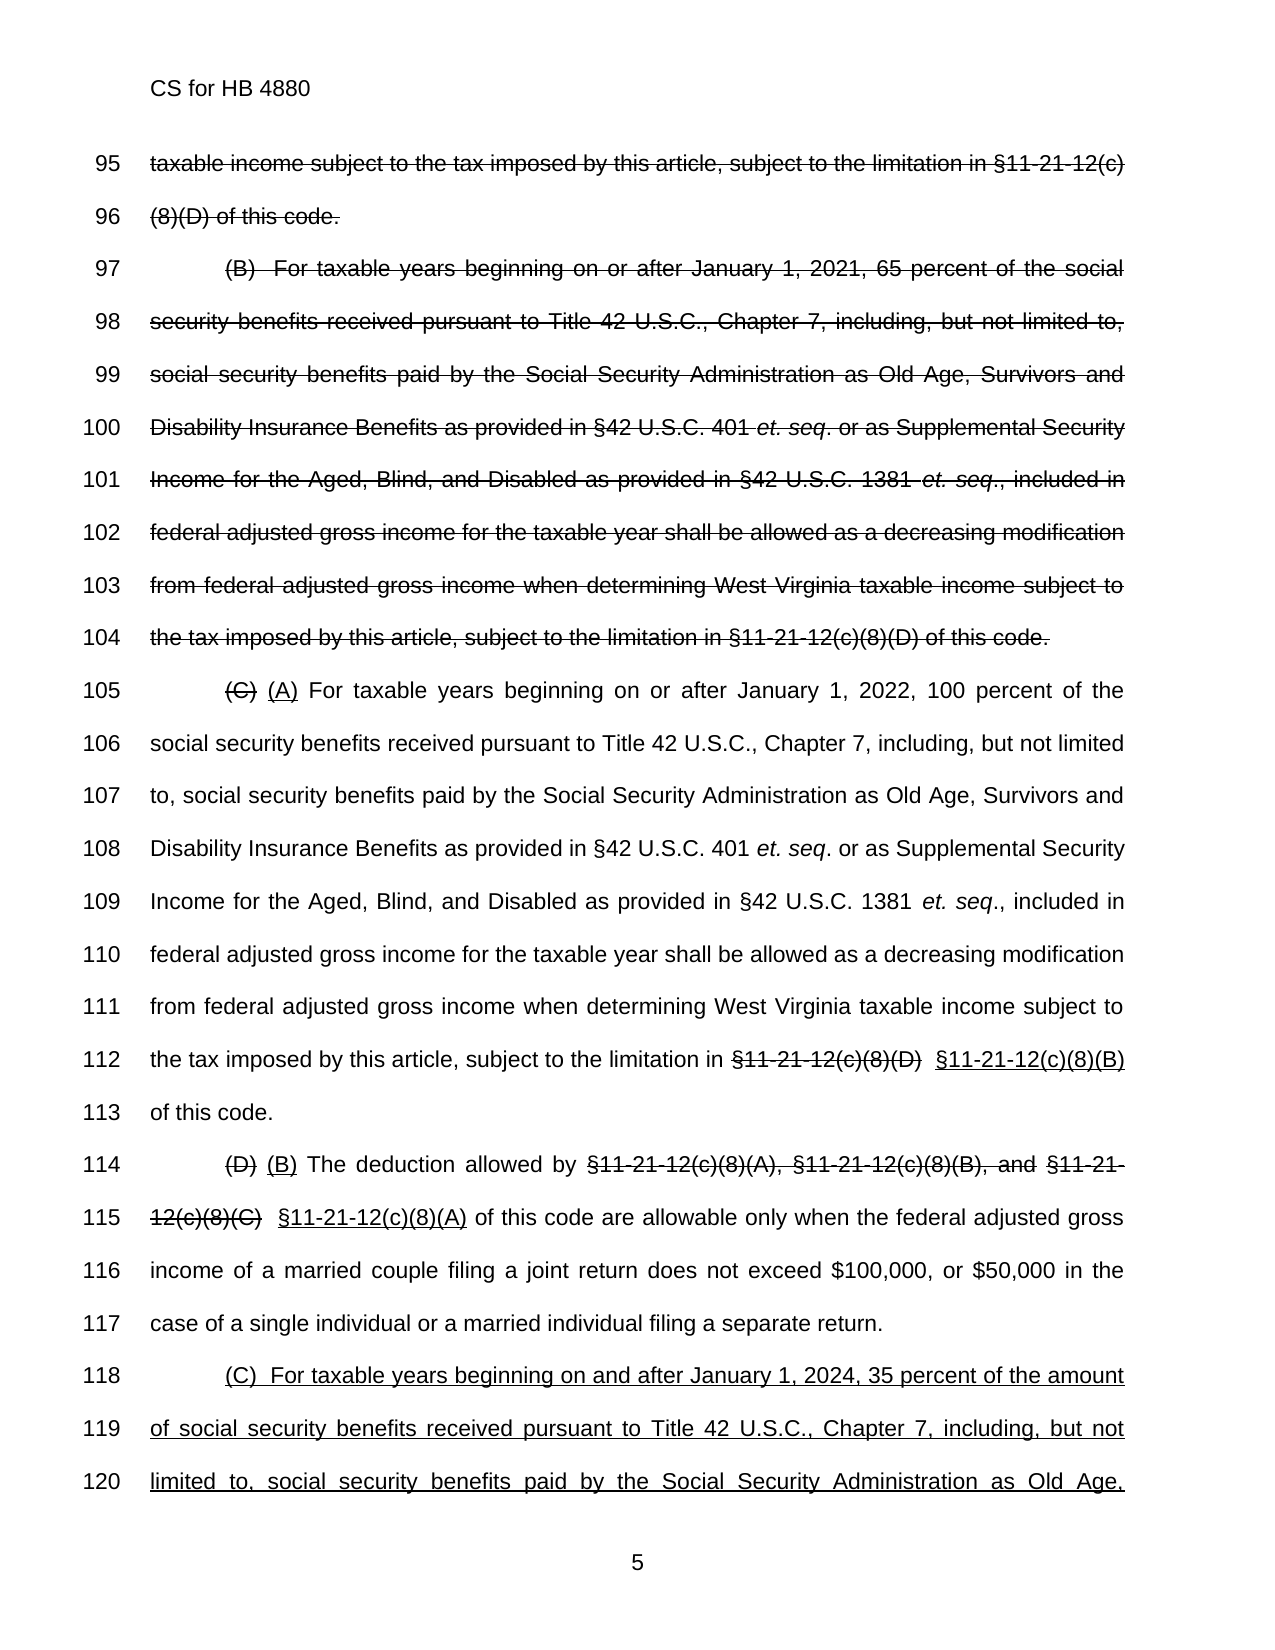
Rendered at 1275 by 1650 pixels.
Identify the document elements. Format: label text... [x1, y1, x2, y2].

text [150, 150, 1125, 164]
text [150, 1439, 1125, 1490]
text (B) For taxable years beginning on or after January 1, 2021, 65 percent of the social security benefits received pursuant to Title 42 U.S.C., Chapter 7, including, but not limited to, social security benefits paid by the Social Security Administration as Old Age, Survivors and Disability Insurance Benefits as provided in §42 U.S.C. 401 et. seq. or as Supplemental Security Income for the Aged, Blind, and Disabled as provided in §42 U.S.C. 1381 et. seq., included in federal adjusted gross income for the taxable year shall be allowed as a decreasing modification from federal adjusted gross income when determining West Virginia taxable income subject to the tax imposed by this article, subject to the limitation in §11-21-12(c)(8)(D) of this code. [150, 255, 1125, 375]
text (B) For taxable years beginning on or after January 1, 2021, 65 percent of the social security benefits received pursuant to Title 42 U.S.C., Chapter 7, including, but not limited to, social security benefits paid by the Social Security Administration as Old Age, Survivors and Disability Insurance Benefits as provided in §42 U.S.C. 401 et. seq. or as Supplemental Security Income for the Aged, Blind, and Disabled as provided in §42 U.S.C. 1381 et. seq., included in federal adjusted gross income for the taxable year shall be allowed as a decreasing modification from federal adjusted gross income when determining West Virginia taxable income subject to the tax imposed by this article, subject to the limitation in §11-21-12(c)(8)(D) of this code. [150, 534, 1125, 651]
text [150, 165, 1125, 229]
text (B) For taxable years beginning on or after January 1, 2021, 65 percent of the social security benefits received pursuant to Title 42 U.S.C., Chapter 7, including, but not limited to, social security benefits paid by the Social Security Administration as Old Age, Survivors and Disability Insurance Benefits as provided in §42 U.S.C. 401 et. seq. or as Supplemental Security Income for the Aged, Blind, and Disabled as provided in §42 U.S.C. 1381 et. seq., included in federal adjusted gross income for the taxable year shall be allowed as a decreasing modification from federal adjusted gross income when determining West Virginia taxable income subject to the tax imposed by this article, subject to the limitation in §11-21-12(c)(8)(D) of this code. [150, 376, 1125, 428]
text (D) (B) The deduction allowed by §11-21-12(c)(8)(A), §11-21-12(c)(8)(B), and §11-21-12(c)(8)(C) §11-21-12(c)(8)(A) of this code are allowable only when the federal adjusted gross income of a married couple filing a joint return does not exceed $100,000, or $50,000 in the case of a single individual or a married individual filing a separate return. [150, 1151, 1125, 1336]
text (B) For taxable years beginning on or after January 1, 2021, 65 percent of the social security benefits received pursuant to Title 42 U.S.C., Chapter 7, including, but not limited to, social security benefits paid by the Social Security Administration as Old Age, Survivors and Disability Insurance Benefits as provided in §42 U.S.C. 401 et. seq. or as Supplemental Security Income for the Aged, Blind, and Disabled as provided in §42 U.S.C. 1381 et. seq., included in federal adjusted gross income for the taxable year shall be allowed as a decreasing modification from federal adjusted gross income when determining West Virginia taxable income subject to the tax imposed by this article, subject to the limitation in §11-21-12(c)(8)(D) of this code. [150, 429, 1125, 533]
text (C) (A) For taxable years beginning on or after January 1, 2022, 100 percent of the social security benefits received pursuant to Title 42 U.S.C., Chapter 7, including, but not limited to, social security benefits paid by the Social Security Administration as Old Age, Survivors and Disability Insurance Benefits as provided in §42 U.S.C. 401 et. seq. or as Supplemental Security Income for the Aged, Blind, and Disabled as provided in §42 U.S.C. 1381 et. seq., included in federal adjusted gross income for the taxable year shall be allowed as a decreasing modification from federal adjusted gross income when determining West Virginia taxable income subject to the tax imposed by this article, subject to the limitation in §11-21-12(c)(8)(D) §11-21-12(c)(8)(B) of this code. [150, 677, 1125, 1125]
